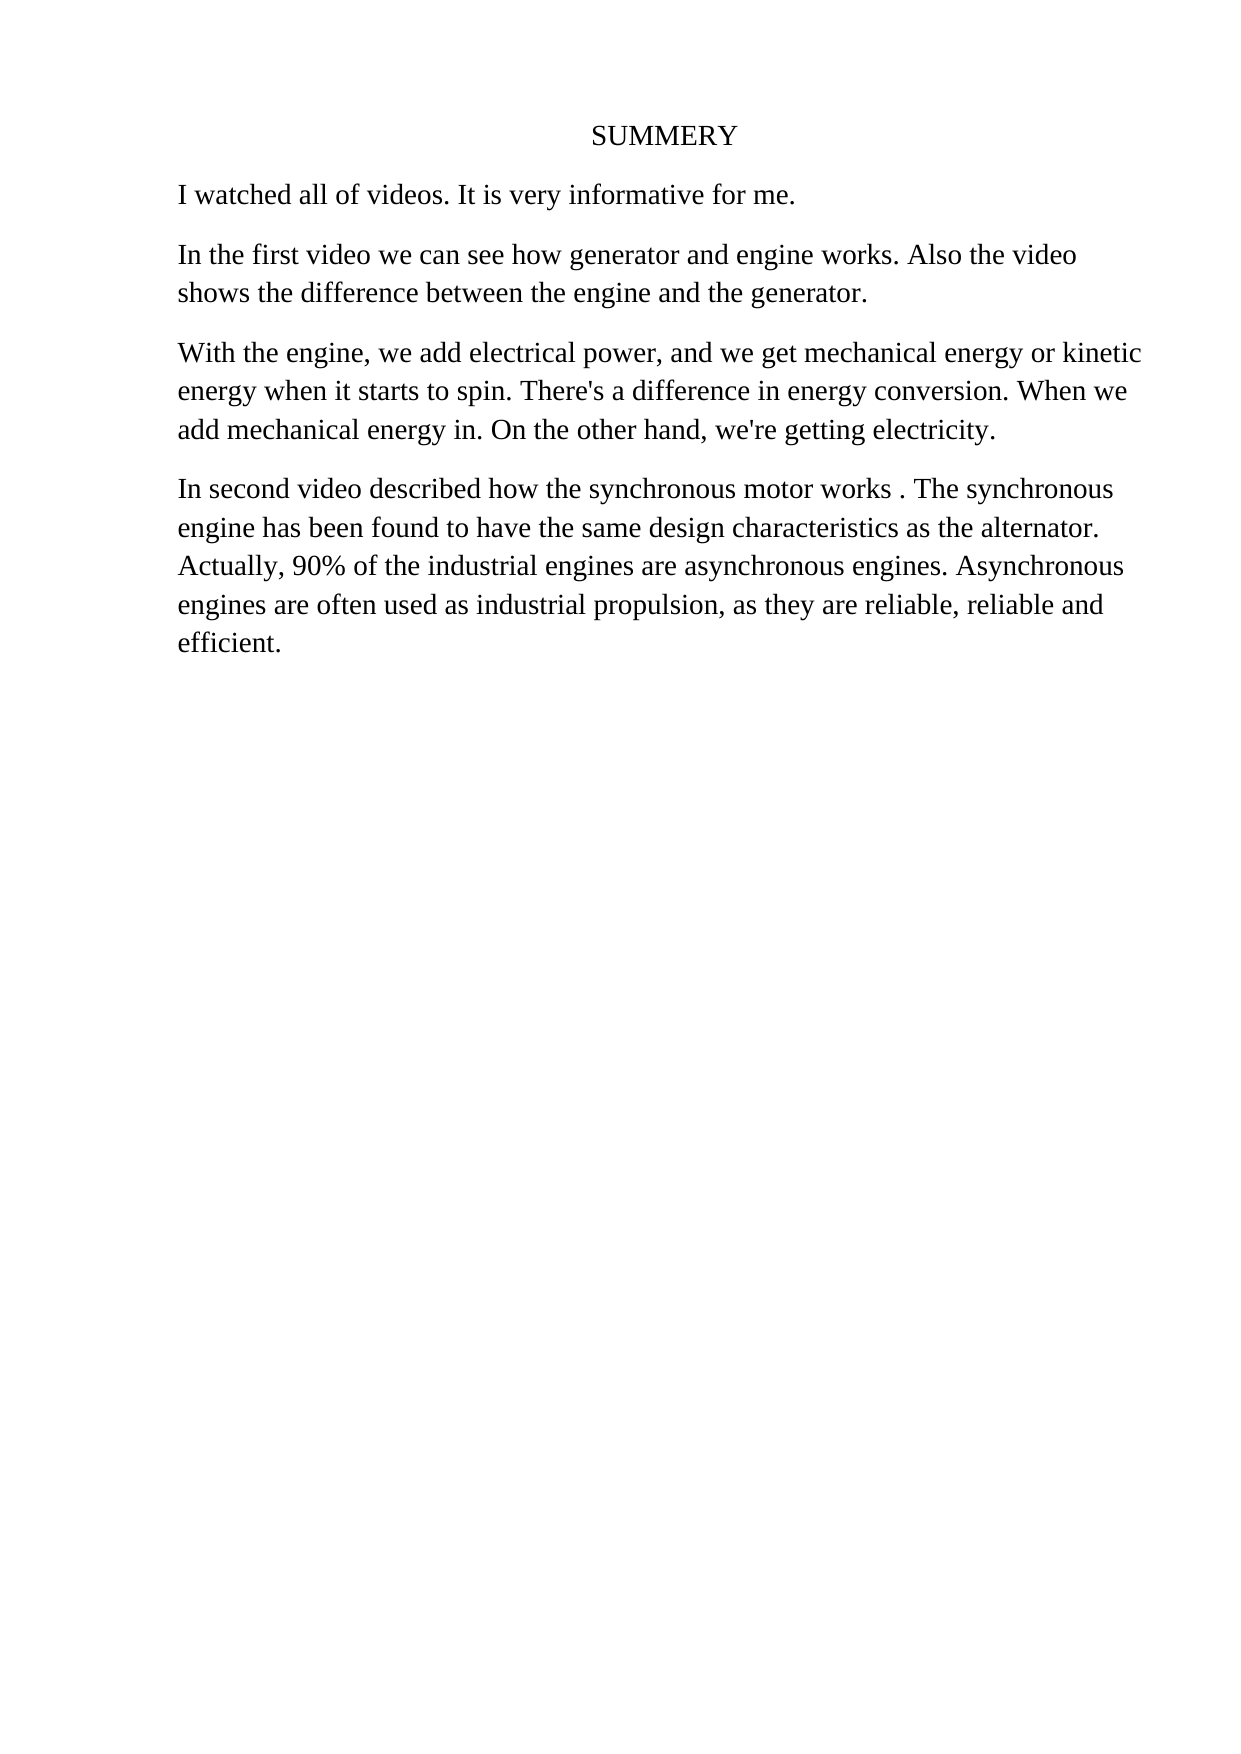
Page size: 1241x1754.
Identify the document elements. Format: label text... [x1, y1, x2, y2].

text In second video described how the synchronous motor works . The synchronous engine has been found to have the same design characteristics as the alternator. Actually, 90% of the industrial engines are asynchronous engines. Asynchronous engines are often used as industrial propulsion, as they are reliable, reliable and efficient. [177, 471, 1152, 659]
text With the engine, we add electrical power, and we get mechanical energy or kinetic energy when it starts to spin. There's a difference in energy conversion. When we add mechanical energy in. On the other hand, we're getting electricity. [177, 335, 1152, 445]
text In the first video we can see how generator and engine works. Also the video shows the difference between the engine and the generator. [177, 237, 1152, 309]
text SUMMERY [177, 118, 1152, 152]
text I watched all of videos. It is very informative for me. [177, 177, 1152, 211]
